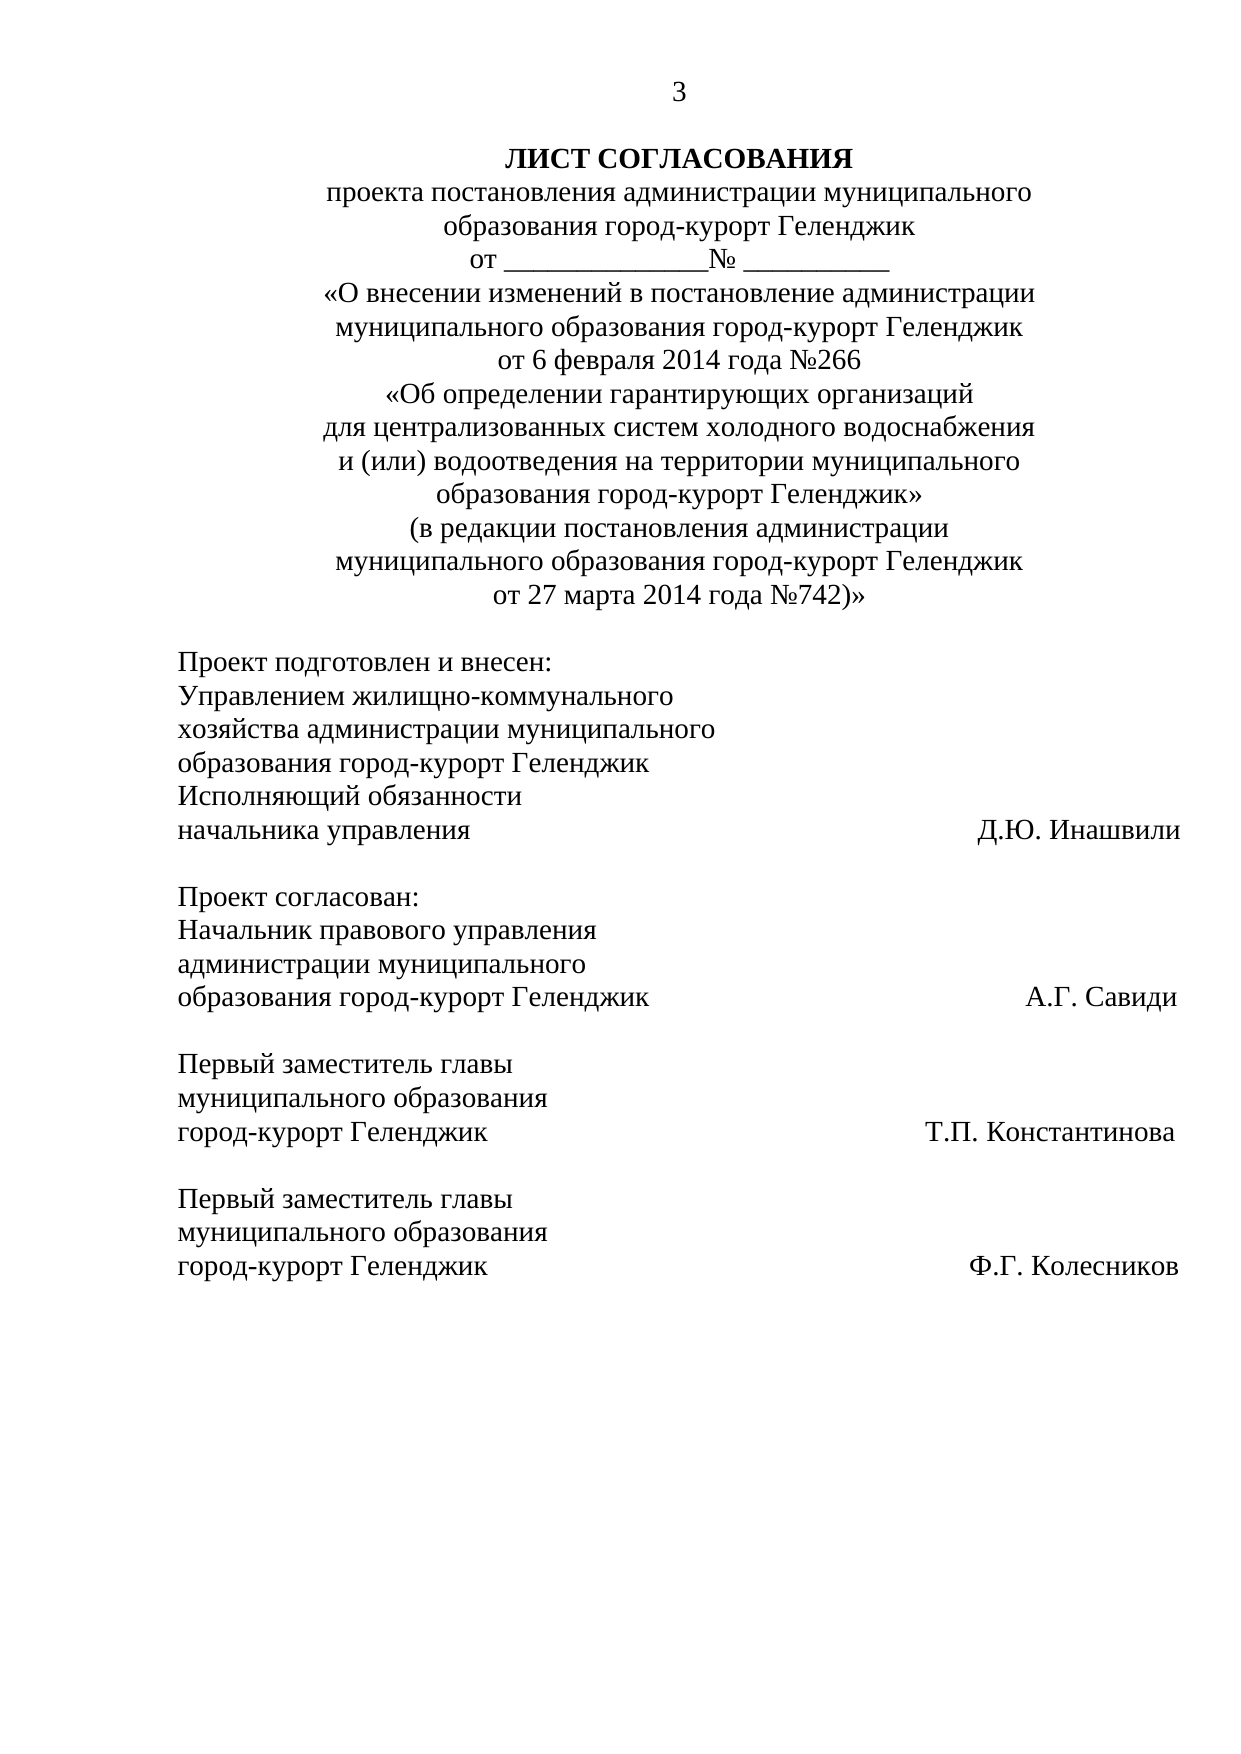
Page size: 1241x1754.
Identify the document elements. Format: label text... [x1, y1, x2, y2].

text ЛИСТ СОГЛАСОВАНИЯ [177, 141, 1181, 174]
text начальника управления Д.Ю. Инашвили [177, 812, 1181, 845]
text от ______________№ __________ [177, 242, 1181, 275]
subtitle образования город-курорт Геленджик А.Г. Савиди [177, 979, 1181, 1013]
text Исполняющий обязанности [177, 778, 1181, 812]
text от 6 февраля 2014 года №266 [177, 342, 1181, 376]
subtitle образования город-курорт Геленджик» [177, 476, 1181, 510]
subtitle Первый заместитель главы [177, 1047, 1181, 1080]
subtitle «О внесении изменений в постановление администрации [177, 275, 1181, 309]
subtitle Первый заместитель главы [177, 1181, 1181, 1214]
subtitle Начальник правового управления [177, 912, 1181, 946]
text город-курорт Геленджик Т.П. Константинова [177, 1114, 1181, 1147]
text муниципального образования город-курорт Геленджик [177, 543, 1181, 577]
text хозяйства администрации муниципального [177, 711, 1181, 745]
text Проект подготовлен и внесен: [177, 644, 1181, 678]
text город-курорт Геленджик Ф.Г. Колесников [177, 1248, 1181, 1281]
subtitle «Об определении гарантирующих организаций [177, 376, 1181, 409]
subtitle администрации муниципального [177, 946, 1181, 979]
subtitle Проект согласован: [177, 879, 1181, 912]
text (в редакции постановления администрации [177, 510, 1181, 543]
text муниципального образования [177, 1214, 1181, 1248]
text Управлением жилищно-коммунального [177, 678, 1181, 711]
text муниципального образования город-курорт Геленджик [177, 309, 1181, 342]
text муниципального образования [177, 1080, 1181, 1114]
text проекта постановления администрации муниципального [177, 174, 1181, 208]
subtitle от 27 марта 2014 года №742)» [177, 577, 1181, 611]
text образования город-курорт Геленджик [177, 745, 1181, 778]
subtitle для централизованных систем холодного водоснабжения [177, 409, 1181, 443]
text образования город-курорт Геленджик [177, 208, 1181, 242]
subtitle и (или) водоотведения на территории муниципального [177, 443, 1181, 476]
